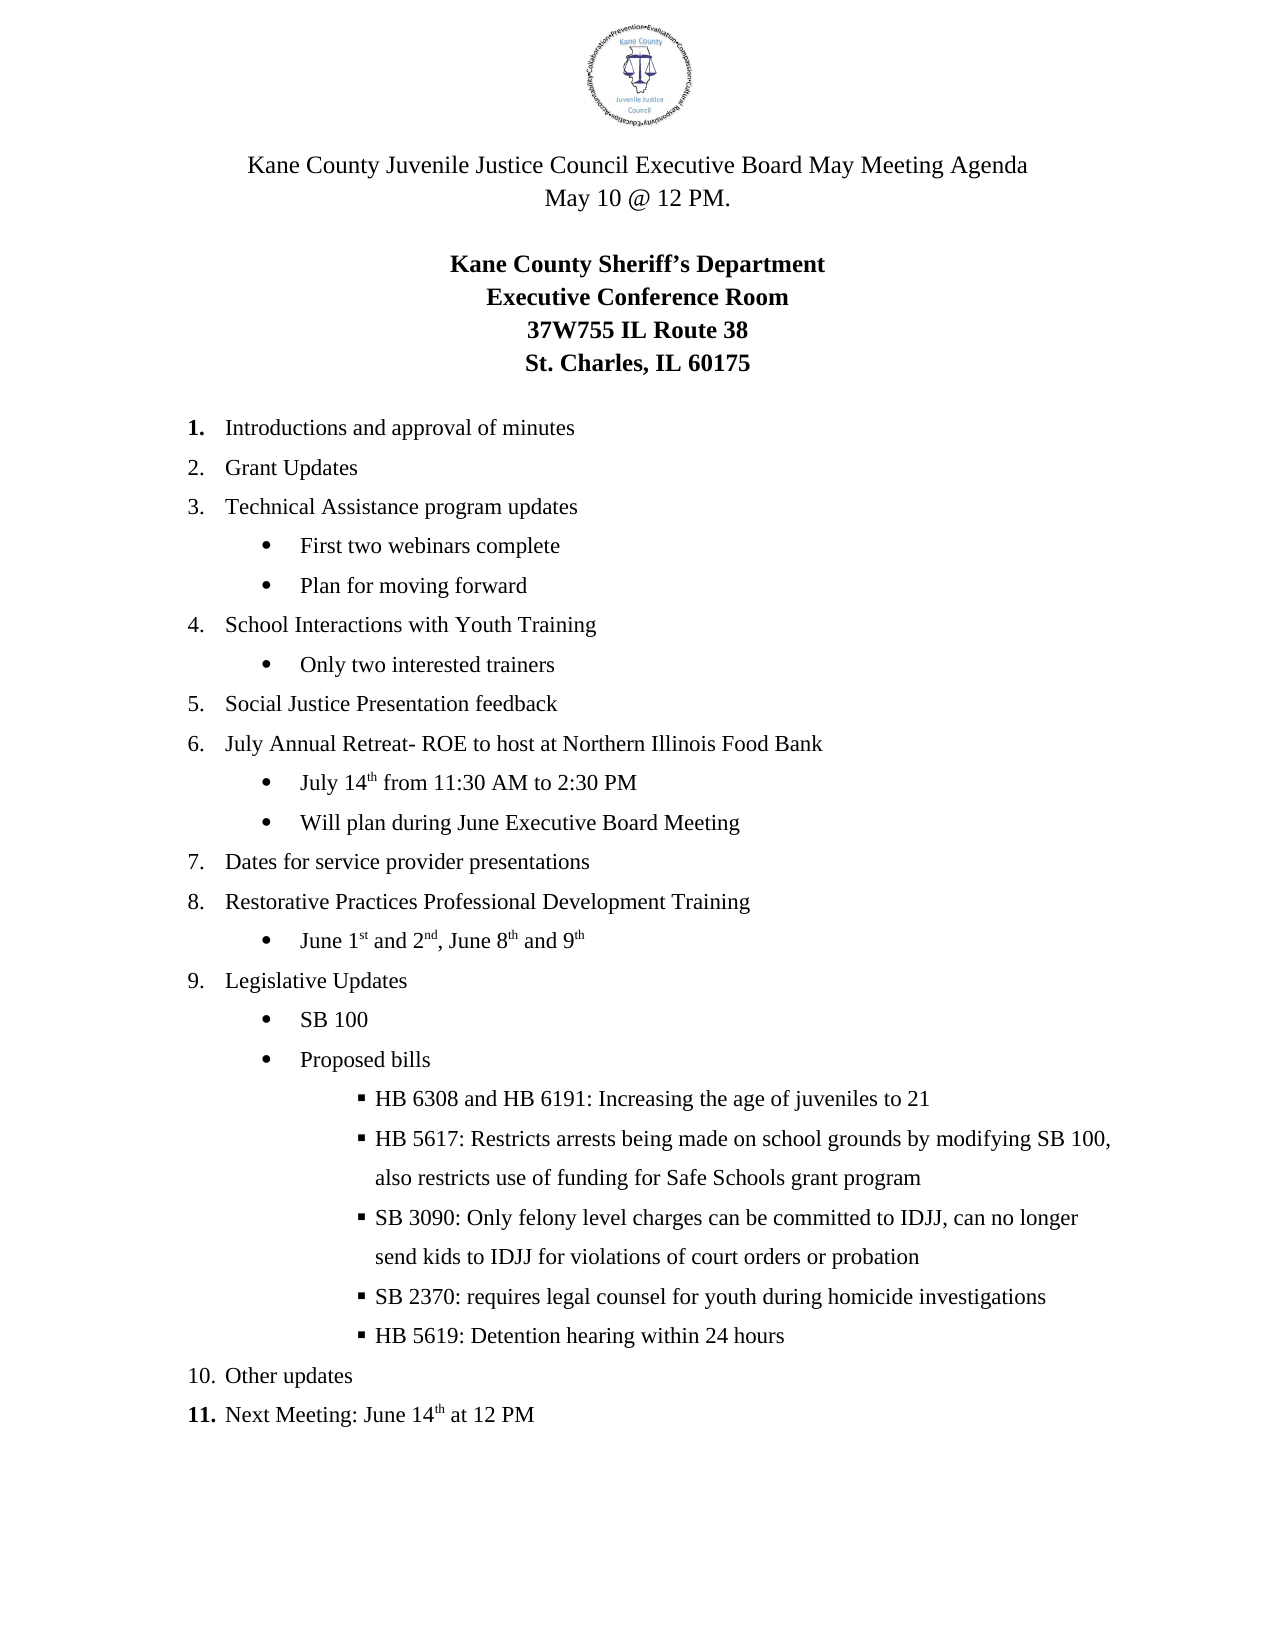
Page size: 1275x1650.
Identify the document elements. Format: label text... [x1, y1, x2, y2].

list Only two interested trainers [262, 651, 1125, 677]
list SB 2370: requires legal counsel for youth during homicide investigations [356, 1283, 1125, 1309]
list Introductions and approval of minutes [187, 414, 1125, 441]
list Plan for moving forward [262, 572, 1125, 598]
list School Interactions with Youth Training [187, 612, 1125, 638]
list Next Meeting: June 14th at 12 PM [187, 1401, 1125, 1427]
list Will plan during June Executive Board Meeting [262, 809, 1125, 835]
text Kane County Sheriff’s Department [150, 249, 1125, 278]
text May 10 @ 12 PM. [150, 183, 1125, 212]
list July 14th from 11:30 AM to 2:30 PM [262, 769, 1125, 796]
list Social Justice Presentation feedback [187, 691, 1125, 717]
list Other updates [187, 1362, 1125, 1388]
list HB 5617: Restricts arrests being made on school grounds by modifying SB 100, also restricts use of funding for Safe Schools grant program [356, 1125, 1125, 1191]
list SB 3090: Only felony level charges can be committed to IDJJ, can no longer send kids to IDJJ for violations of court orders or probation [356, 1204, 1125, 1269]
list SB 100 [262, 1006, 1125, 1033]
list June 1st and 2nd, June 8th and 9th [262, 927, 1125, 954]
list Technical Assistance program updates [187, 493, 1125, 519]
text 37W755 IL Route 38 [150, 315, 1125, 344]
list Restorative Practices Professional Development Training [187, 888, 1125, 914]
picture [575, 20, 700, 133]
list Proposed bills [262, 1046, 1125, 1072]
list July Annual Retreat- ROE to host at Northern Illinois Food Bank [187, 730, 1125, 756]
text St. Charles, IL 60175 [150, 348, 1125, 377]
text Executive Conference Room [150, 282, 1125, 311]
list Grant Updates [187, 454, 1125, 480]
list First two webinars complete [262, 533, 1125, 559]
list Dates for service provider presentations [187, 848, 1125, 875]
list Legislative Updates [187, 967, 1125, 993]
text Kane County Juvenile Justice Council Executive Board May Meeting Agenda [150, 150, 1125, 179]
list HB 6308 and HB 6191: Increasing the age of juveniles to 21 [356, 1085, 1125, 1112]
list HB 5619: Detention hearing within 24 hours [356, 1322, 1125, 1348]
